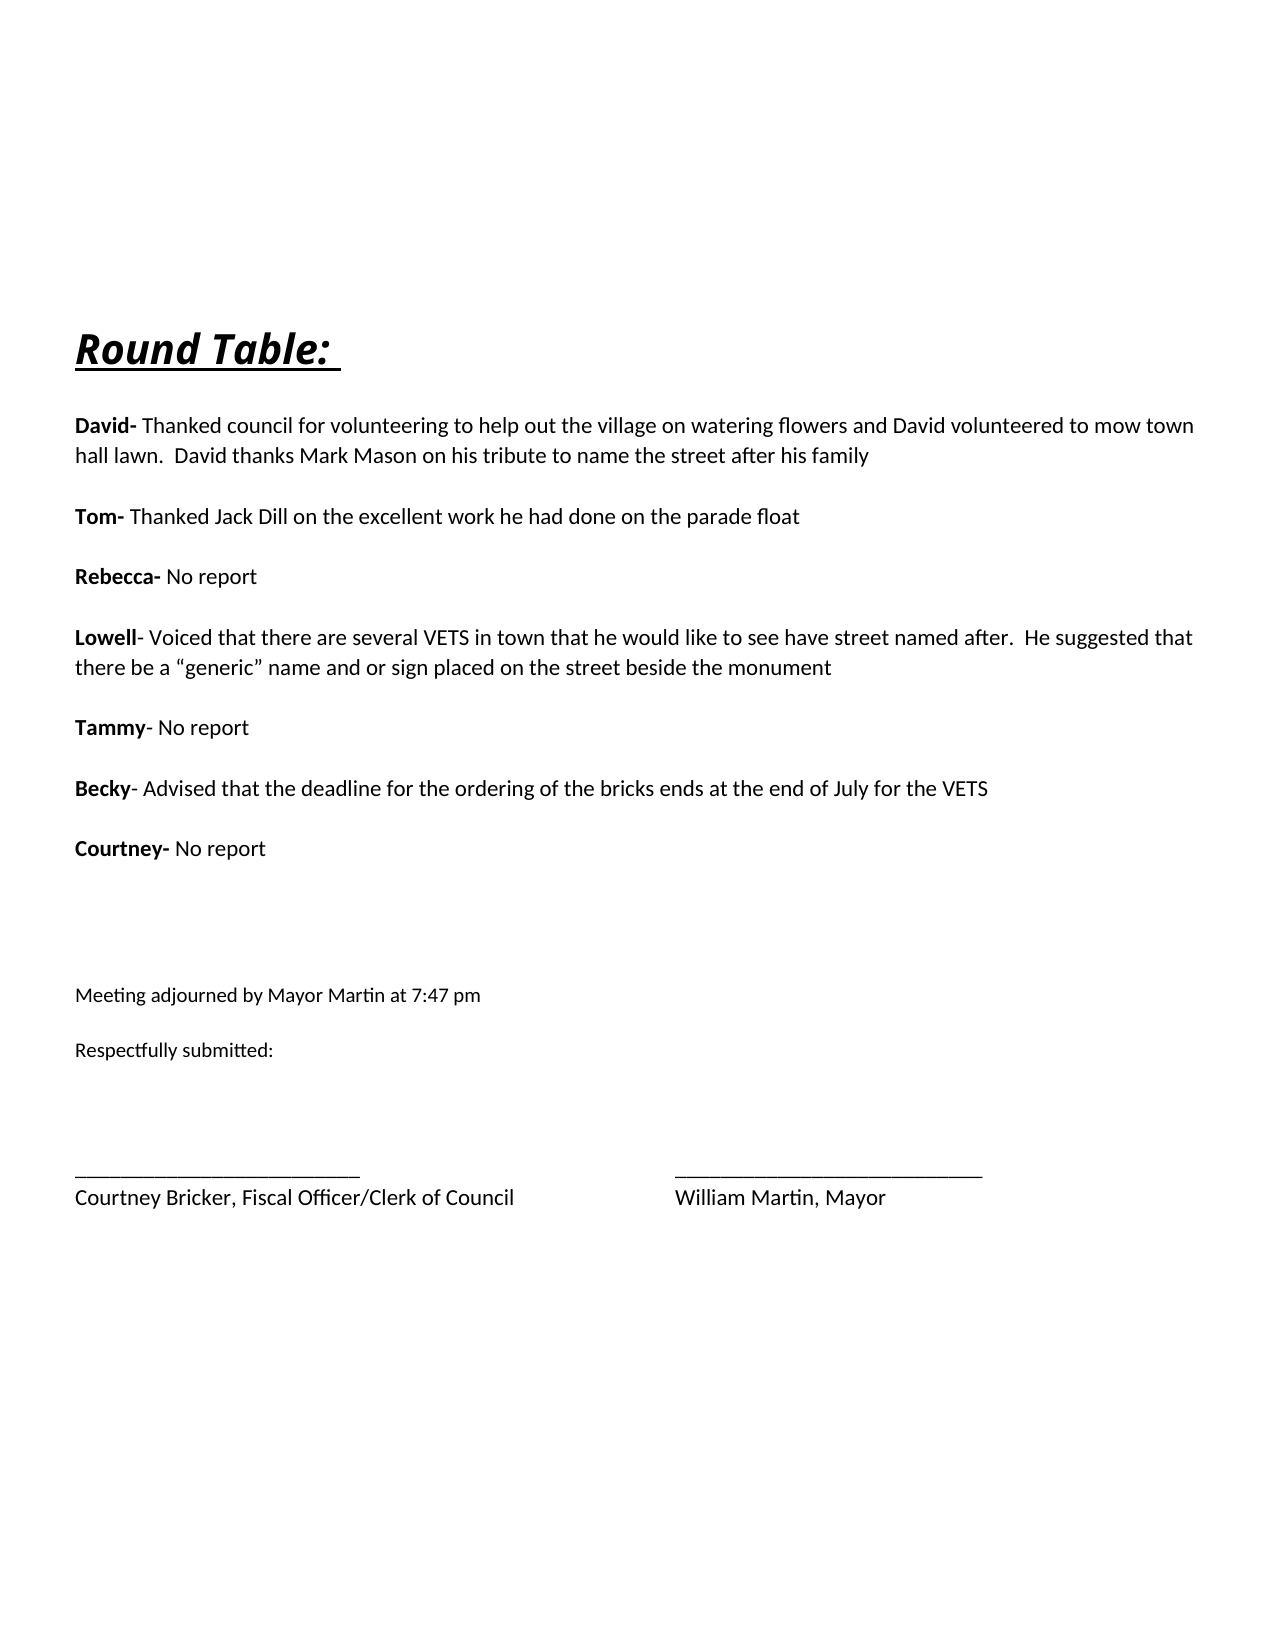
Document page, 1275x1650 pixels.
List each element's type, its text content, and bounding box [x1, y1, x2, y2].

text Courtney Bricker, Fiscal Officer/Clerk of Council William Martin, Mayor [75, 1183, 1200, 1211]
text _________________________ ___________________________ [75, 1153, 1200, 1181]
text David- Thanked council for volunteering to help out the village on watering flowers and David volunteered to mow town hall lawn. David thanks Mark Mason on his tribute to name the street after his family [75, 411, 1200, 470]
text Tom- Thanked Jack Dill on the excellent work he had done on the parade float [75, 502, 1200, 530]
text Respectfully submitted: [75, 1037, 1200, 1063]
text Courtney- No report [75, 834, 1200, 862]
text Meeting adjourned by Mayor Martin at 7:47 pm [75, 983, 1200, 1008]
text Tammy- No report [75, 713, 1200, 742]
text Becky- Advised that the deadline for the ordering of the bricks ends at the end of July for the VETS [75, 774, 1200, 802]
text Lowell- Voiced that there are several VETS in town that he would like to see have street named after. He suggested that there be a “generic” name and or sign placed on the street beside the monument [75, 623, 1200, 681]
text Round Table: [75, 320, 1200, 377]
text Rebecca- No report [75, 562, 1200, 591]
